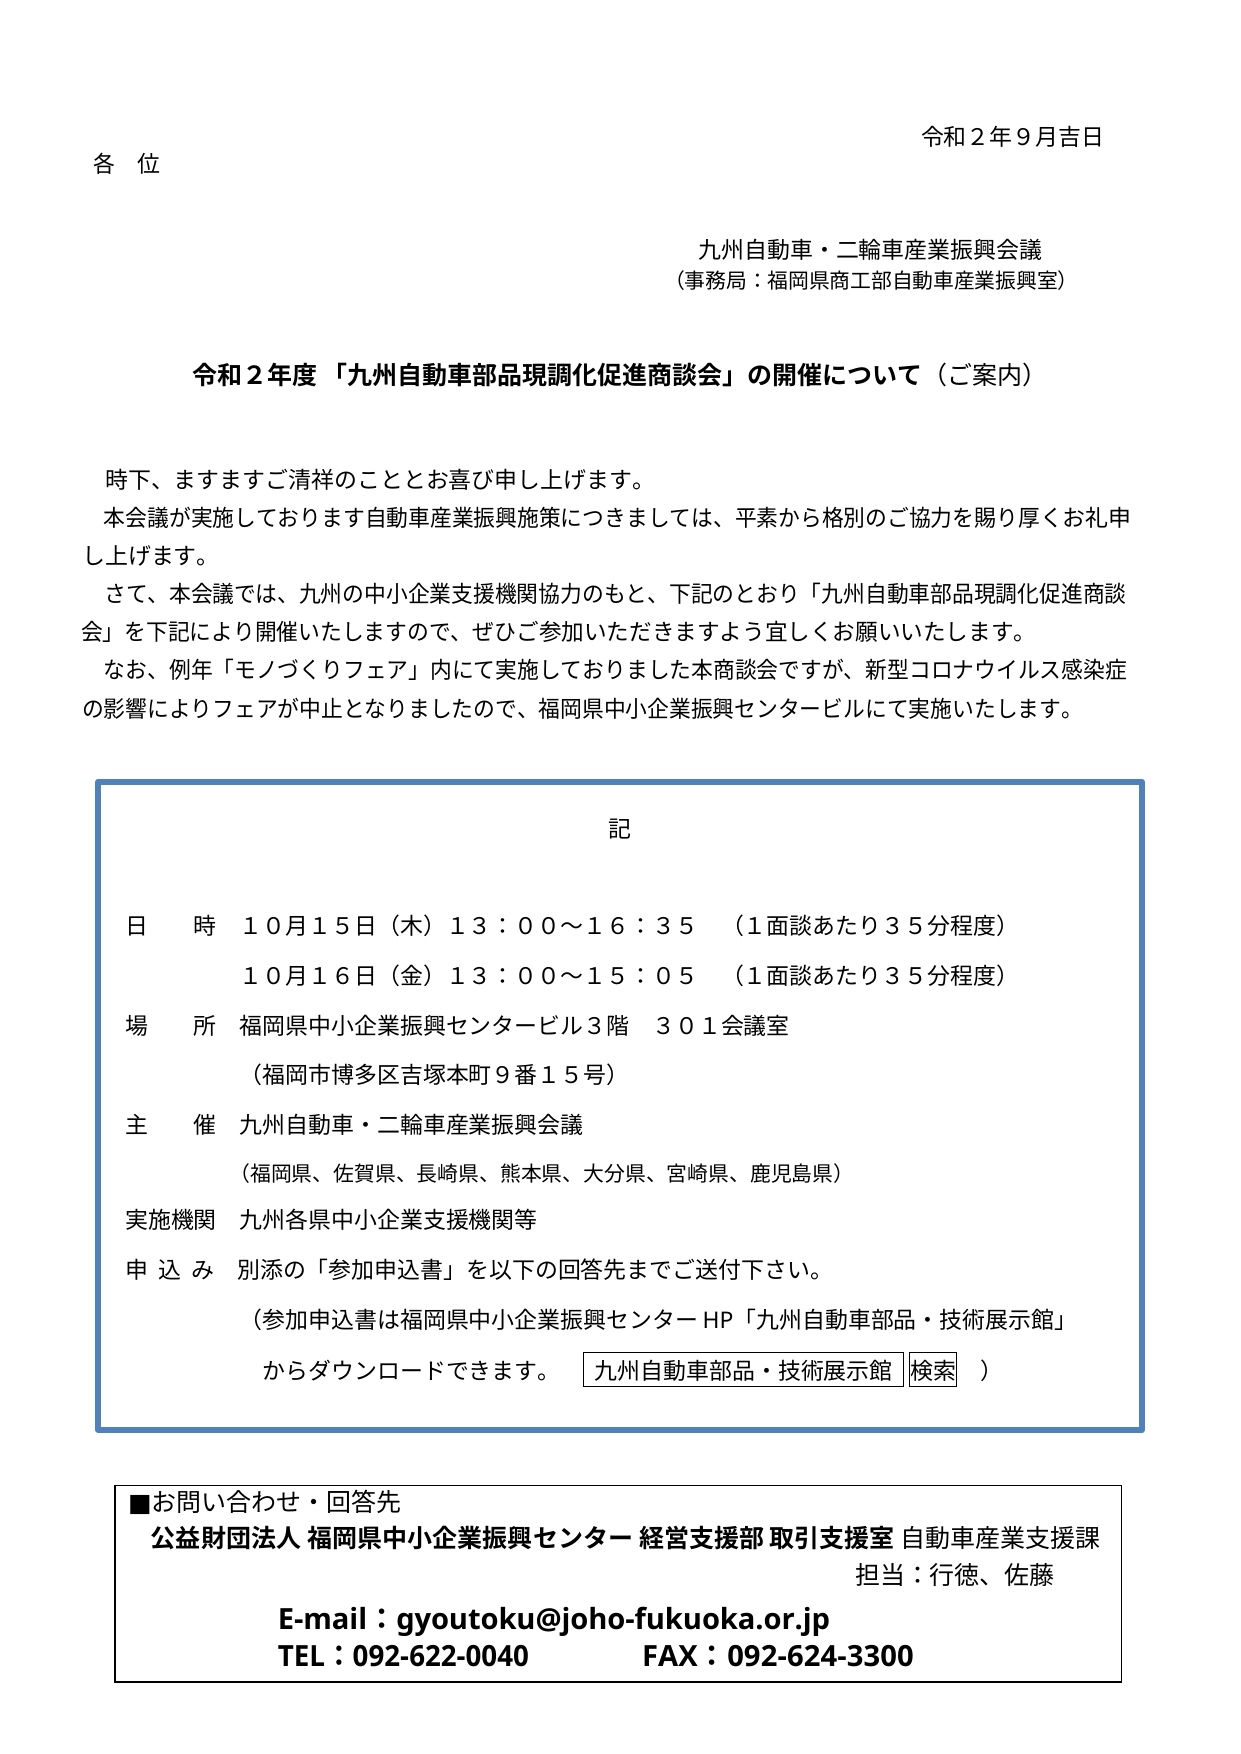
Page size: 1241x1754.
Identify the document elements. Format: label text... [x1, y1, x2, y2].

text なお、例年「モノづくりフェア」内にて実施しておりました本商談会ですが、新型コロナウイルス感染症の影響によりフェアが中止となりましたので、福岡県中小企業振興センタービルにて実施いたします。 [82, 652, 1147, 724]
text 会」を下記により開催いたしますので、ぜひご参加いただきますよう宜しくお願いいたします。 [59, 614, 1147, 647]
text 九州自動車・二輪車産業振興会議 [559, 234, 1181, 264]
text （事務局：福岡県商工部自動車産業振興室） [561, 264, 1181, 295]
text さて、本会議では、九州の中小企業支援機関協力のもと、下記のとおり「九州自動車部品現調化促進商談 [94, 576, 1147, 609]
text 令和２年度 「九州自動車部品現調化促進商談会」の開催について（ご案内） [59, 355, 1181, 392]
text 各 位 [94, 151, 1181, 178]
text 令和２年９月吉日 [94, 121, 1104, 151]
text 本会議が実施しております自動車産業振興施策につきましては、平素から格別のご協力を賜り厚くお礼申し上げます。 [82, 499, 1147, 571]
text 時下、ますますご清祥のこととお喜び申し上げます。 [59, 461, 1147, 495]
